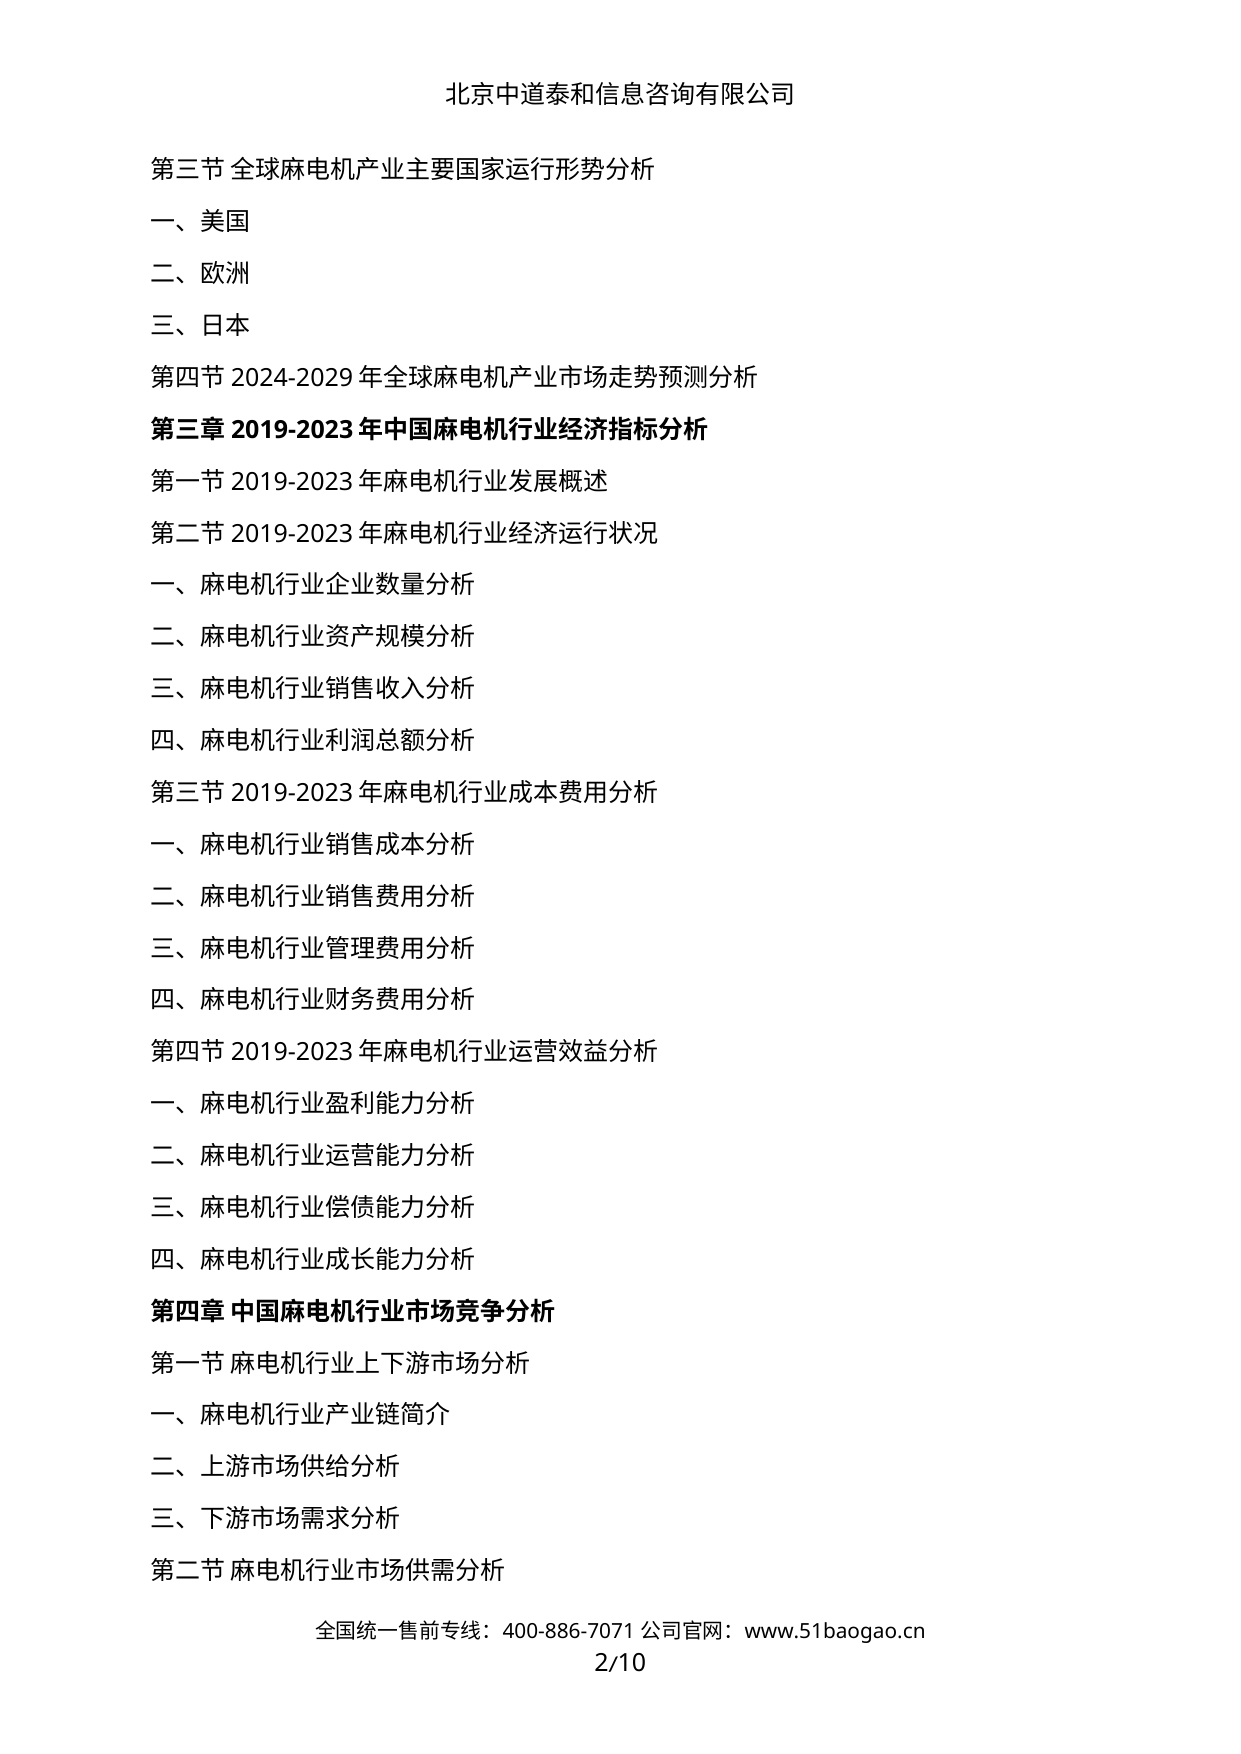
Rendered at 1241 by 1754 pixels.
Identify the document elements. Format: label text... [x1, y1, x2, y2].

text 二、欧洲 [150, 254, 1090, 290]
text 第三章 2019-2023年中国麻电机行业经济指标分析 [150, 409, 1090, 446]
text 三、日本 [150, 306, 1090, 342]
text 二、麻电机行业运营能力分析 [150, 1136, 1090, 1172]
text 第二节 2019-2023年麻电机行业经济运行状况 [150, 513, 1090, 549]
text 第一节 2019-2023年麻电机行业发展概述 [150, 461, 1090, 497]
text 三、麻电机行业管理费用分析 [150, 928, 1090, 964]
text 二、上游市场供给分析 [150, 1447, 1090, 1483]
text 第四章 中国麻电机行业市场竞争分析 [150, 1291, 1090, 1327]
text 四、麻电机行业成长能力分析 [150, 1239, 1090, 1276]
text 第四节 2024-2029年全球麻电机产业市场走势预测分析 [150, 357, 1090, 394]
text 一、麻电机行业产业链简介 [150, 1395, 1090, 1431]
text 二、麻电机行业销售费用分析 [150, 876, 1090, 912]
text 一、麻电机行业盈利能力分析 [150, 1084, 1090, 1120]
text 第三节 2019-2023年麻电机行业成本费用分析 [150, 772, 1090, 809]
text 一、麻电机行业销售成本分析 [150, 824, 1090, 861]
text 三、麻电机行业销售收入分析 [150, 669, 1090, 705]
text 一、麻电机行业企业数量分析 [150, 565, 1090, 601]
text 三、下游市场需求分析 [150, 1499, 1090, 1535]
text 一、美国 [150, 202, 1090, 238]
text 四、麻电机行业利润总额分析 [150, 721, 1090, 757]
text 第二节 麻电机行业市场供需分析 [150, 1551, 1090, 1587]
text 第一节 麻电机行业上下游市场分析 [150, 1343, 1090, 1379]
text 二、麻电机行业资产规模分析 [150, 617, 1090, 653]
text 三、麻电机行业偿债能力分析 [150, 1187, 1090, 1224]
text 第三节 全球麻电机产业主要国家运行形势分析 [150, 150, 1090, 186]
text 第四节 2019-2023年麻电机行业运营效益分析 [150, 1032, 1090, 1068]
text 四、麻电机行业财务费用分析 [150, 980, 1090, 1016]
